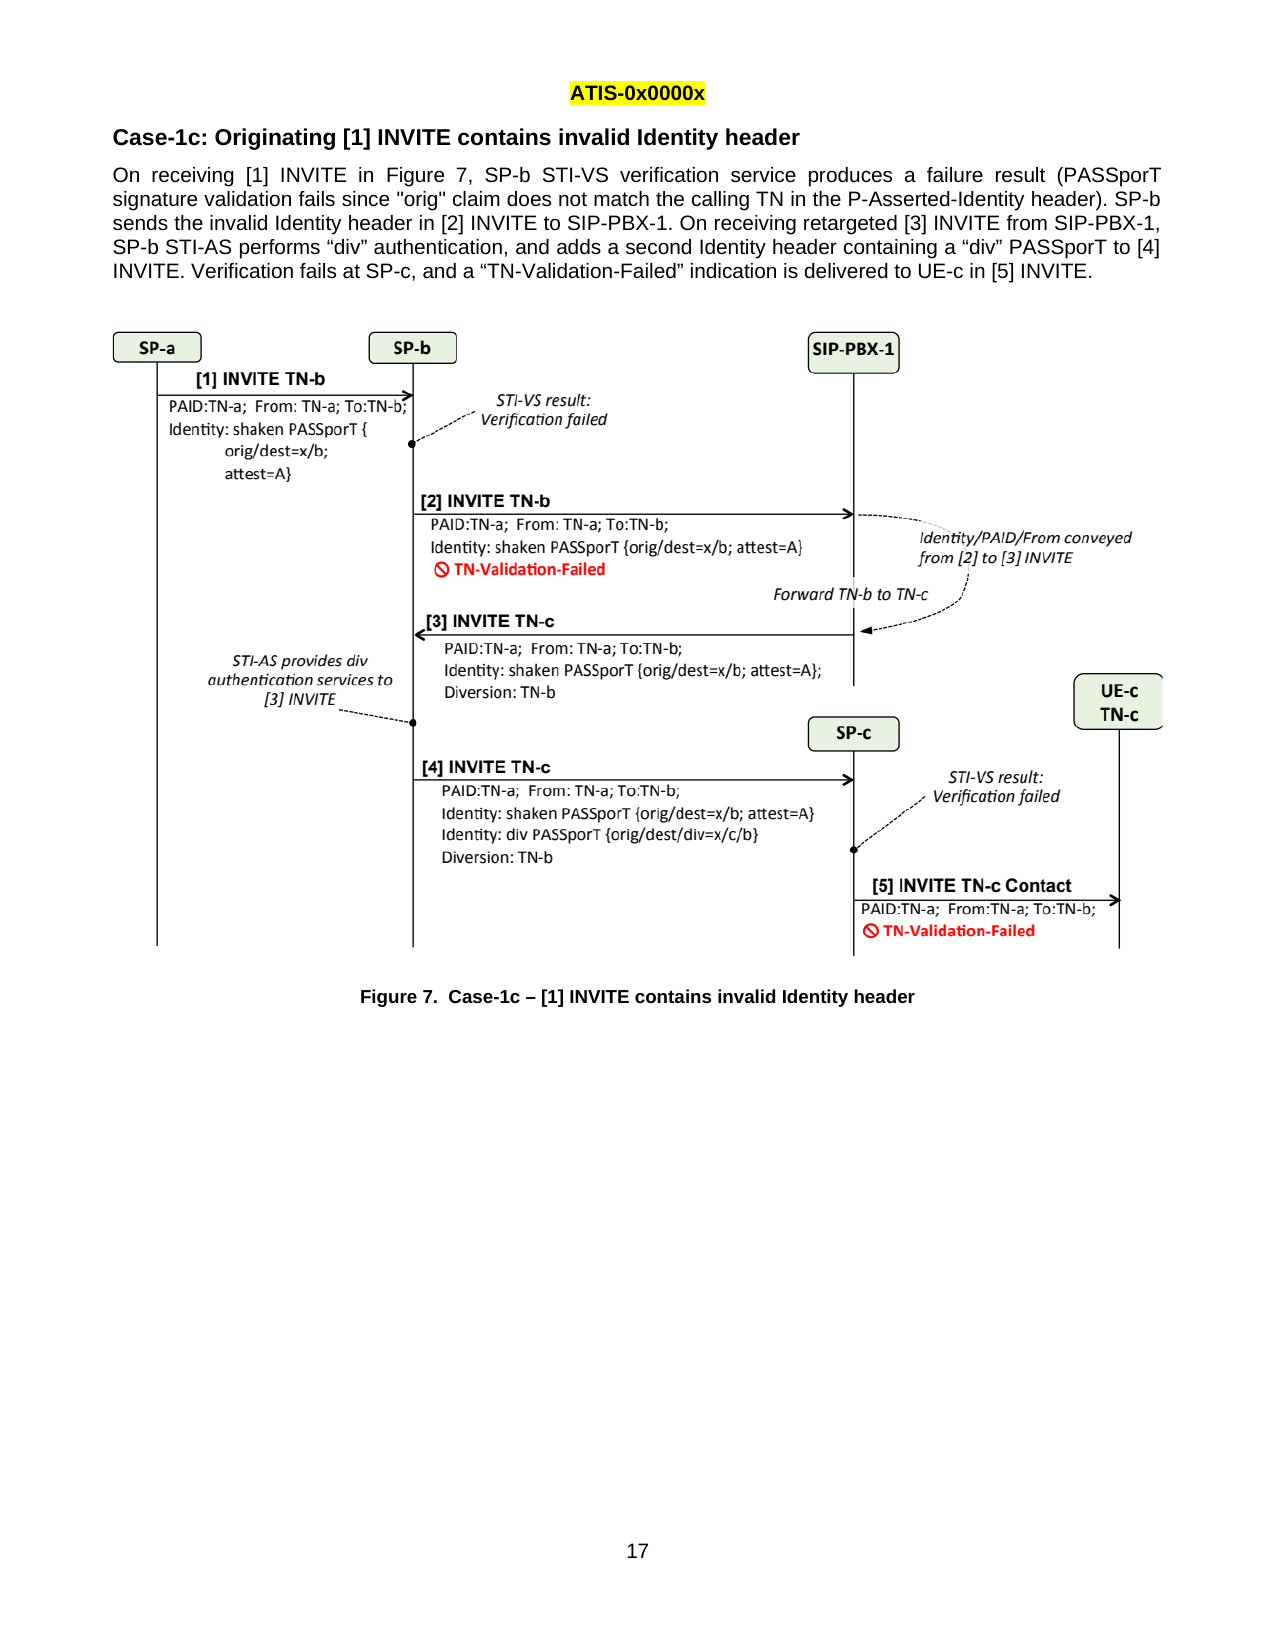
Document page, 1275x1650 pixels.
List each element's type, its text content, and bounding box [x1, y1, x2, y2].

text On receiving [1] INVITE in Figure 7, SP-b STI-VS verification service produces a failure result (PASSporT signature validation fails since "orig" claim does not match the calling TN in the P-Asserted-Identity header). SP-b sends the invalid Identity header in [2] INVITE to SIP-PBX-1. On receiving retargeted [3] INVITE from SIP-PBX-1, SP-b STI-AS performs “div” authentication, and adds a second Identity header containing a “div” PASSporT to [4] INVITE. Verification fails at SP-c, and a “TN-Validation-Failed” indication is delivered to UE-c in [5] INVITE. [112, 163, 1162, 283]
text Case-1c: Originating [1] INVITE contains invalid Identity header [112, 124, 1162, 150]
text Figure 7. Case-1c – [1] INVITE contains invalid Identity header [112, 986, 1162, 1008]
